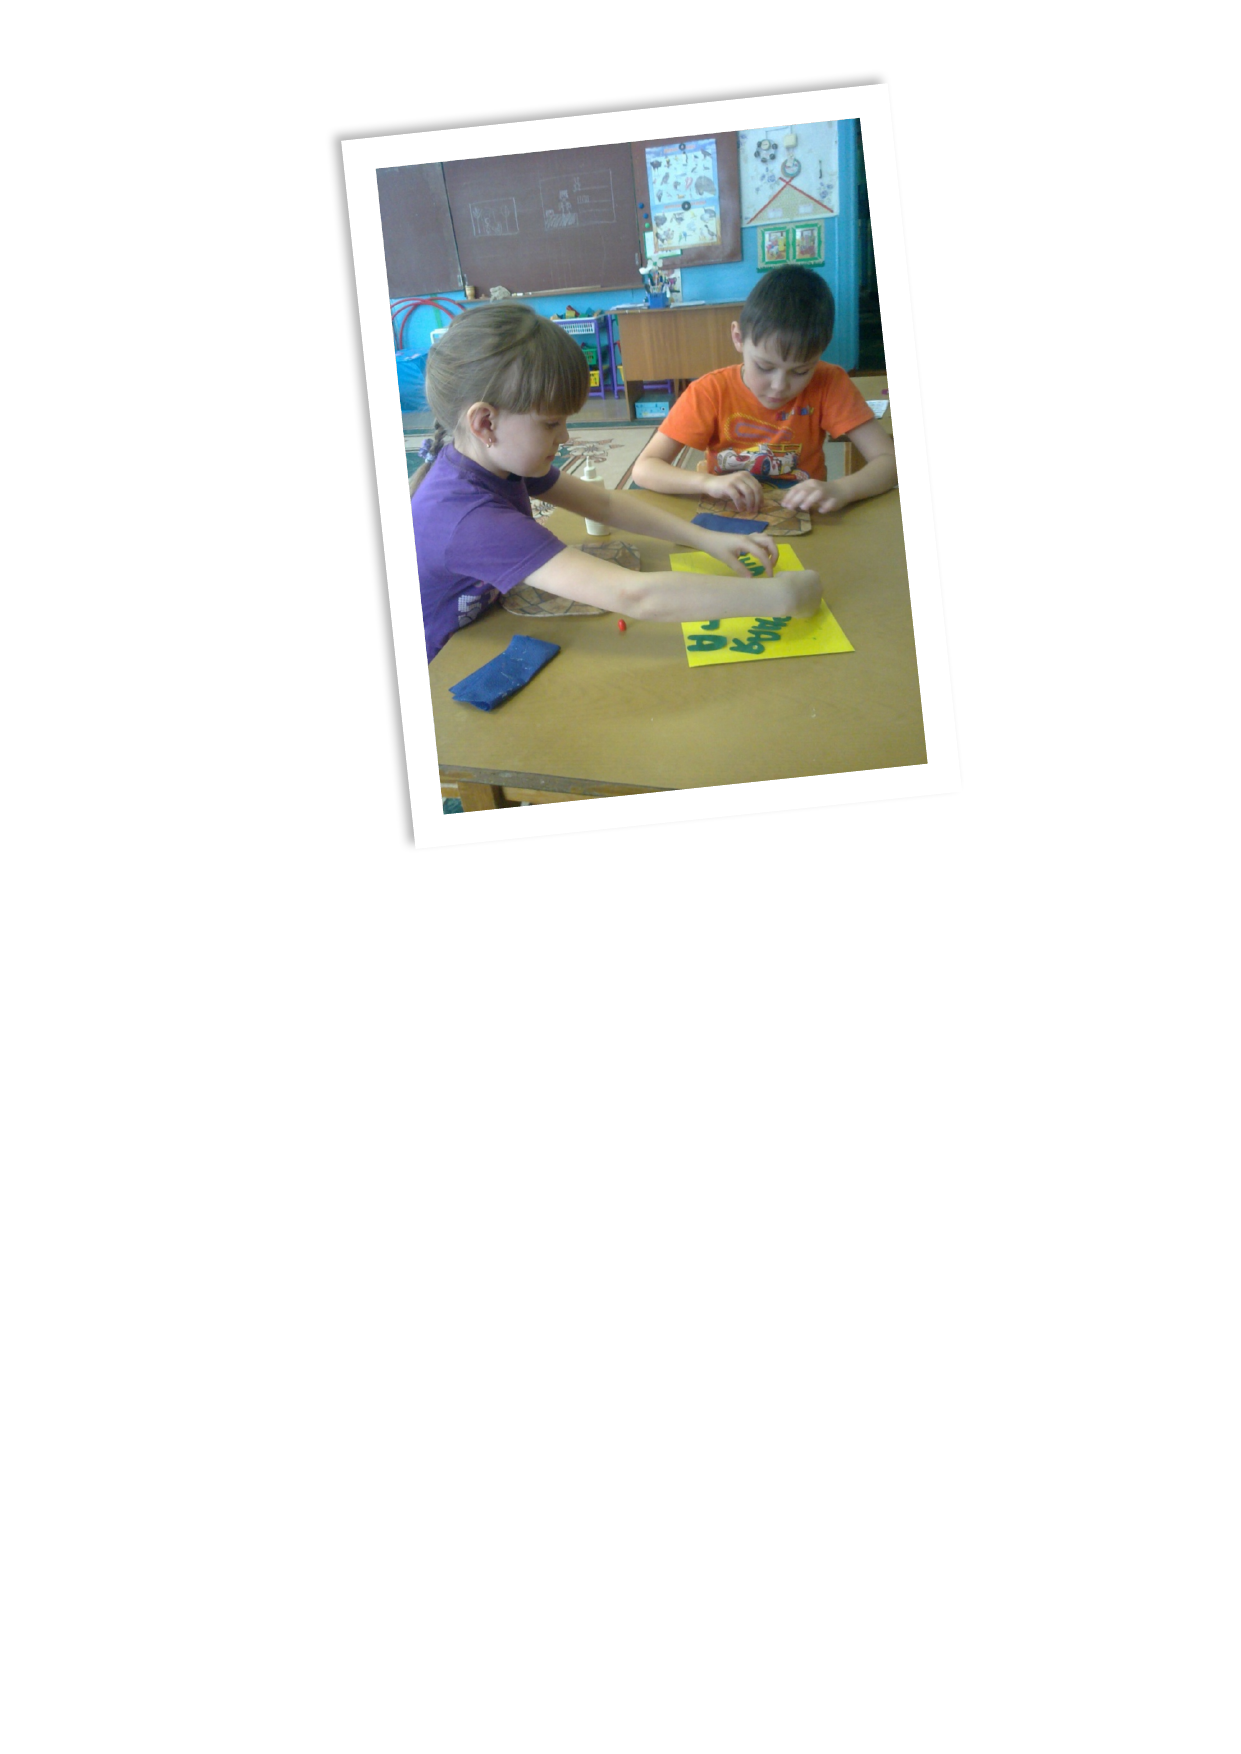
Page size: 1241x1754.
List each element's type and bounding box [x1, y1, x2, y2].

picture [376, 119, 927, 814]
